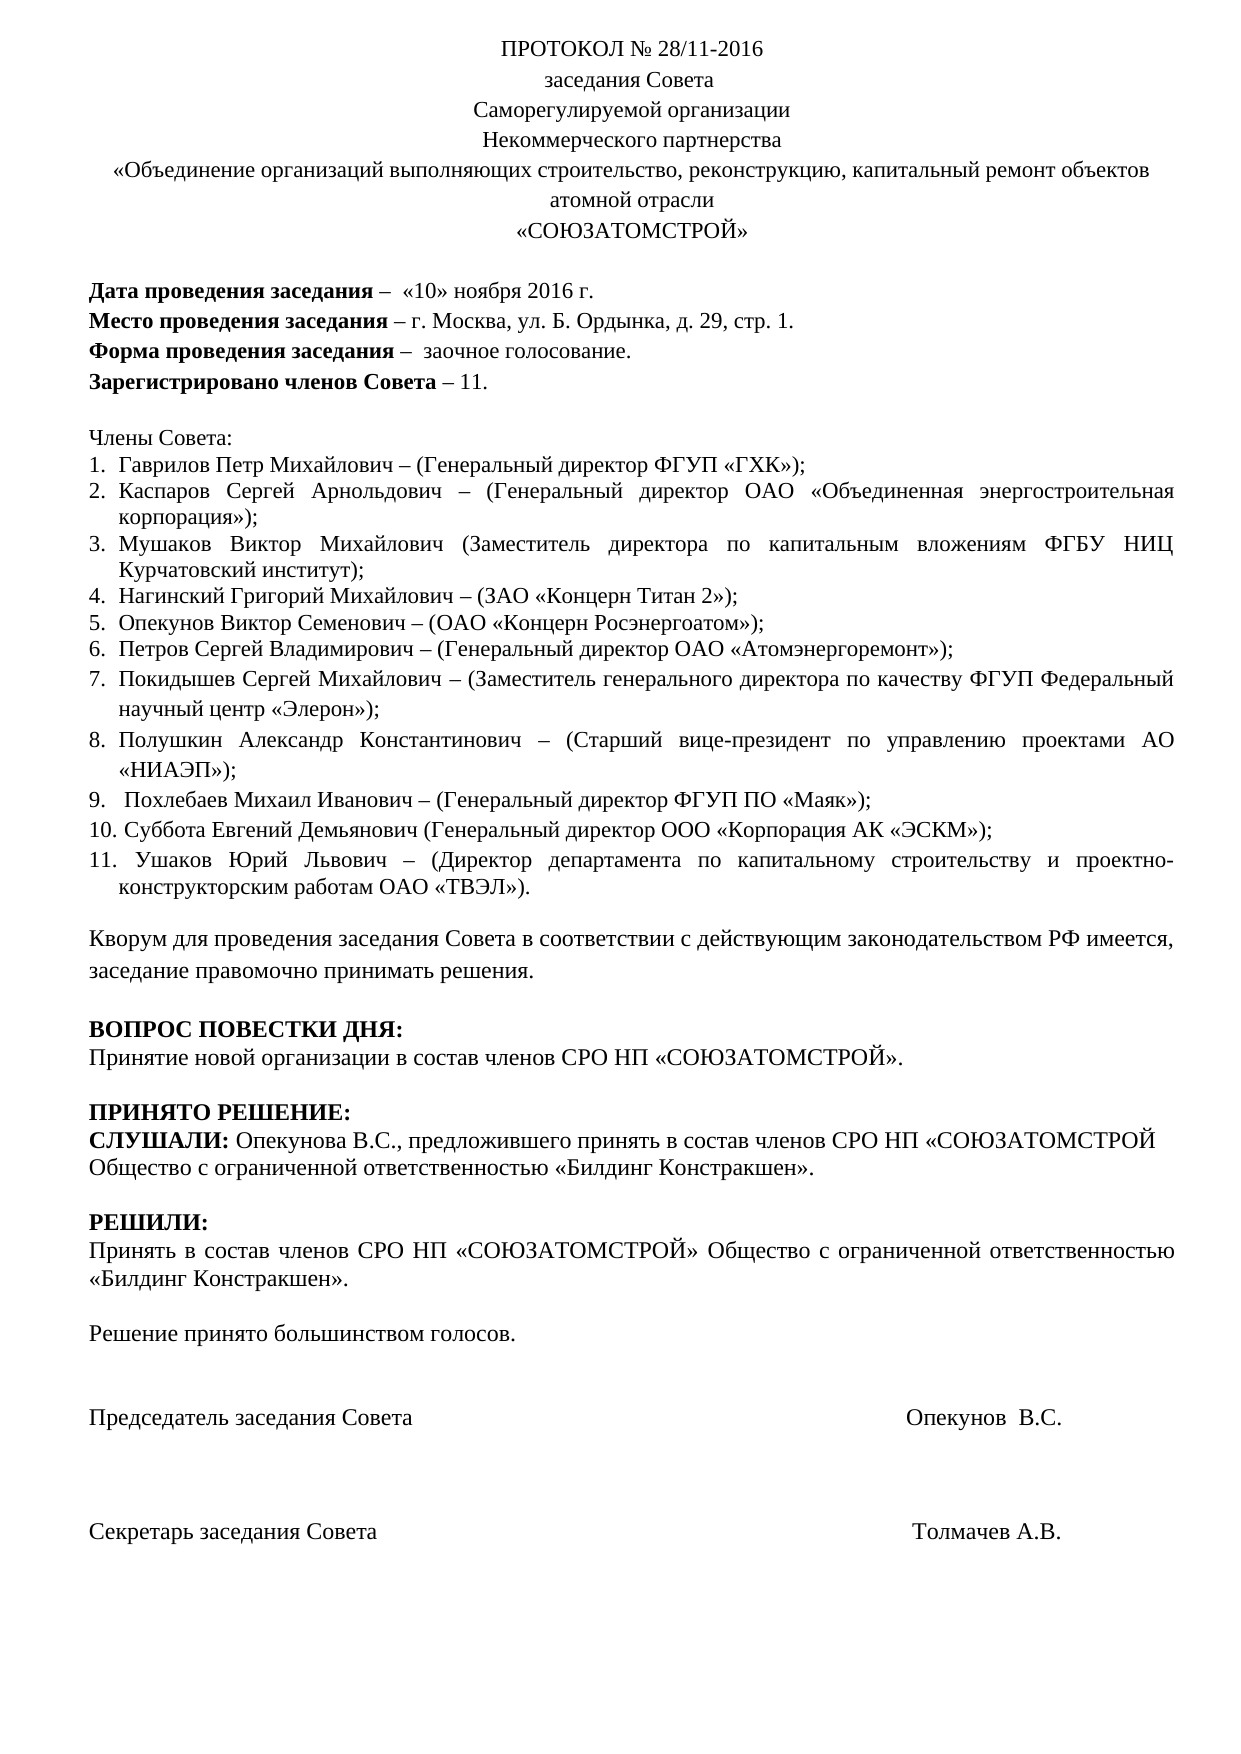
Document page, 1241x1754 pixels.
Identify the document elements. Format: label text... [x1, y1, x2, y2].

text ПРОТОКОЛ № 28/11-2016 [89, 35, 1175, 62]
text Общество с ограниченной ответственностью «Билдинг Констракшен». [89, 1153, 1175, 1181]
text Решение принято большинством голосов. [89, 1319, 1175, 1346]
list Каспаров Сергей Арнольдович – (Генеральный директор ОАО «Объединенная энергостроительная корпорация»); [89, 477, 1175, 530]
text Принять в состав членов СРО НП «СОЮЗАТОМСТРОЙ» Общество с ограниченной ответственностью «Билдинг Констракшен». [89, 1236, 1175, 1291]
text Председатель заседания Совета Опекунов В.С. [89, 1403, 1175, 1431]
text Кворум для проведения заседания Совета в соответствии с действующим законодательством РФ имеется, заседание правомочно принимать решения. [89, 924, 1175, 983]
text Форма проведения заседания – заочное голосование. [89, 337, 1175, 364]
text Секретарь заседания Совета Толмачев А.В. [89, 1517, 1175, 1544]
list Опекунов Виктор Семенович – (ОАО «Концерн Росэнергоатом»); [89, 609, 1175, 635]
text Дата проведения заседания – «10» ноября 2016 г. [89, 277, 1175, 303]
list Покидышев Сергей Михайлович – (Заместитель генерального директора по качеству ФГУП Федеральный научный центр «Элерон»); [89, 665, 1175, 722]
list Ушаков Юрий Львович – (Директор департамента по капитальному строительству и проектно-конструкторским работам ОАО «ТВЭЛ»). [89, 847, 1175, 899]
list Гаврилов Петр Михайлович – (Генеральный директор ФГУП «ГХК»); [89, 451, 1175, 477]
text СЛУШАЛИ: Опекунова В.С., предложившего принять в состав членов СРО НП «СОЮЗАТОМСТРОЙ [89, 1126, 1175, 1153]
text «СОЮЗАТОМСТРОЙ» [89, 217, 1175, 243]
text Принятие новой организации в состав членов СРО НП «СОЮЗАТОМСТРОЙ». [89, 1043, 1175, 1070]
list Петров Сергей Владимирович – (Генеральный директор ОАО «Атомэнергоремонт»); [89, 635, 1175, 661]
text Некоммерческого партнерства [89, 126, 1175, 152]
list Полушкин Александр Константинович – (Старший вице-президент по управлению проектами АО «НИАЭП»); [89, 726, 1175, 782]
text Зарегистрировано членов Совета – 11. [89, 368, 1175, 394]
list Похлебаев Михаил Иванович – (Генеральный директор ФГУП ПО «Маяк»); [89, 786, 1175, 812]
list Мушаков Виктор Михайлович (Заместитель директора по капитальным вложениям ФГБУ НИЦ Курчатовский институт); [89, 530, 1175, 582]
list Суббота Евгений Демьянович (Генеральный директор ООО «Корпорация АК «ЭСКМ»); [89, 816, 1175, 843]
text «Объединение организаций выполняющих строительство, реконструкцию, капитальный ремонт объектов атомной отрасли [89, 156, 1175, 213]
text РЕШИЛИ: [89, 1208, 1175, 1236]
text ВОПРОС ПОВЕСТКИ ДНЯ: [89, 1015, 1175, 1043]
list Нагинский Григорий Михайлович – (ЗАО «Концерн Титан 2»); [89, 582, 1175, 609]
text Члены Совета: [89, 424, 1175, 451]
text Место проведения заседания – г. Москва, ул. Б. Ордынка, д. 29, стр. 1. [89, 307, 1175, 334]
text ПРИНЯТО РЕШЕНИЕ: [89, 1098, 1175, 1126]
text заседания Совета Саморегулируемой организации [89, 66, 1175, 122]
